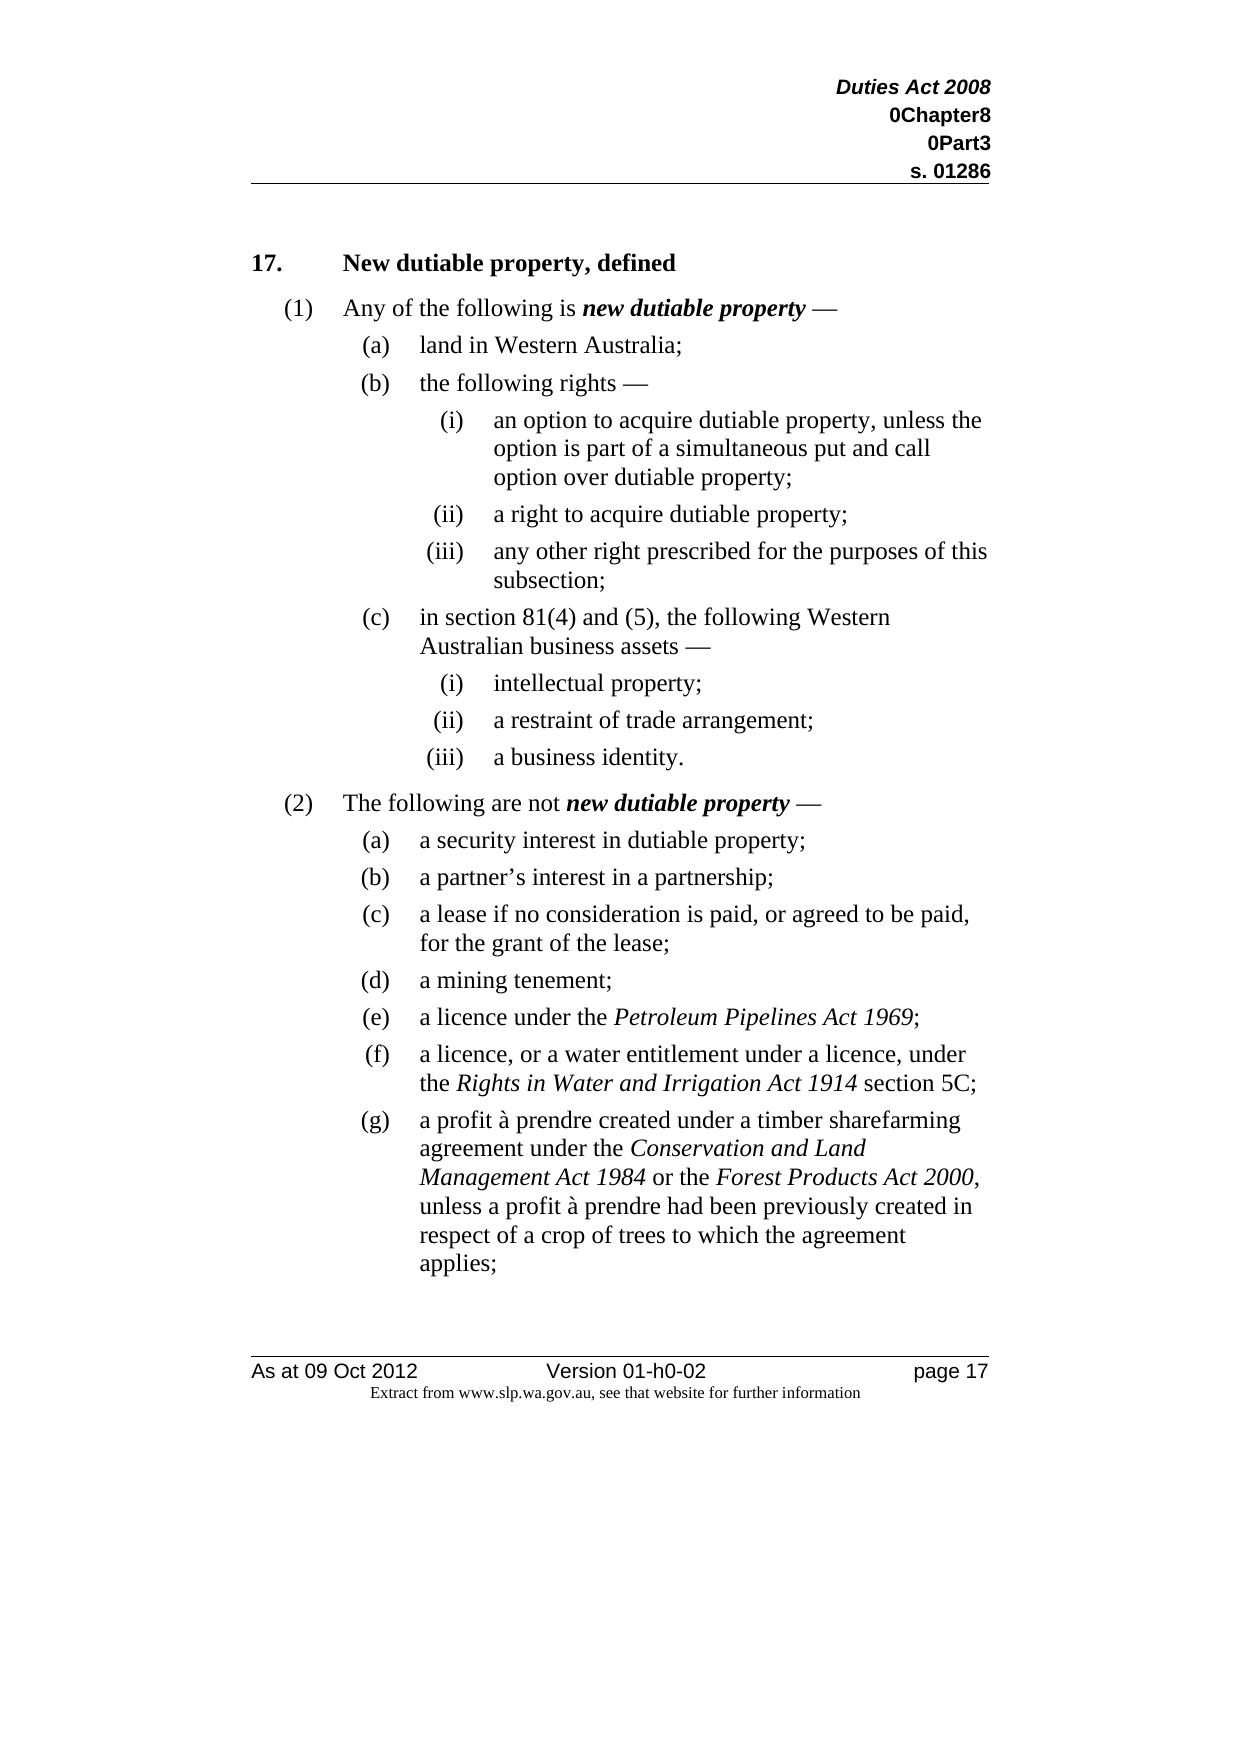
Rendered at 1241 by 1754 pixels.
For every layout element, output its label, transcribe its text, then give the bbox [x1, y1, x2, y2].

text (1) Any of the following is new dutiable property — [251, 293, 989, 322]
text (d) a mining tenement; [251, 965, 989, 993]
subtitle 17. New dutiable property, defined [251, 248, 989, 277]
text (g) a profit à prendre created under a timber sharefarming agreement under the Conservation and Land Management Act 1984 or the Products Act 2000, unless a profit à prendre had been previously created in respect of a crop of trees to which the agreement applies; [251, 1105, 989, 1277]
text (b) a partner’s interest in a partnership; [251, 862, 989, 891]
text (ii) a restraint of trade arrangement; [251, 705, 989, 734]
text (c) a lease if no consideration is paid, or agreed to be paid, for the grant of the lease; [251, 899, 989, 956]
text (ii) a right to acquire dutiable property; [251, 499, 989, 528]
text (a) a security interest in dutiable property; [251, 825, 989, 853]
text (iii) any other right prescribed for the purposes of this subsection; [251, 536, 989, 594]
text (c) in section 81(4) and (5), the following Western Australian business assets — [251, 602, 989, 660]
text (2) The following are not new dutiable property — [251, 788, 989, 816]
text (i) intellectual property; [251, 668, 989, 697]
text (b) the following rights — [251, 368, 989, 396]
text (f) a licence, or a water entitlement under a licence, under the Rights in Water and Irrigation Act 1914 section 5C; [251, 1039, 989, 1096]
text (e) a licence under the Petroleum Pipelines Act 1969; [251, 1002, 989, 1031]
text (i) an option to acquire dutiable property, unless the option is part of a simultaneous put and call option over dutiable property; [251, 405, 989, 491]
text (iii) a business identity. [251, 742, 989, 771]
text (a) land in ; [251, 331, 989, 359]
